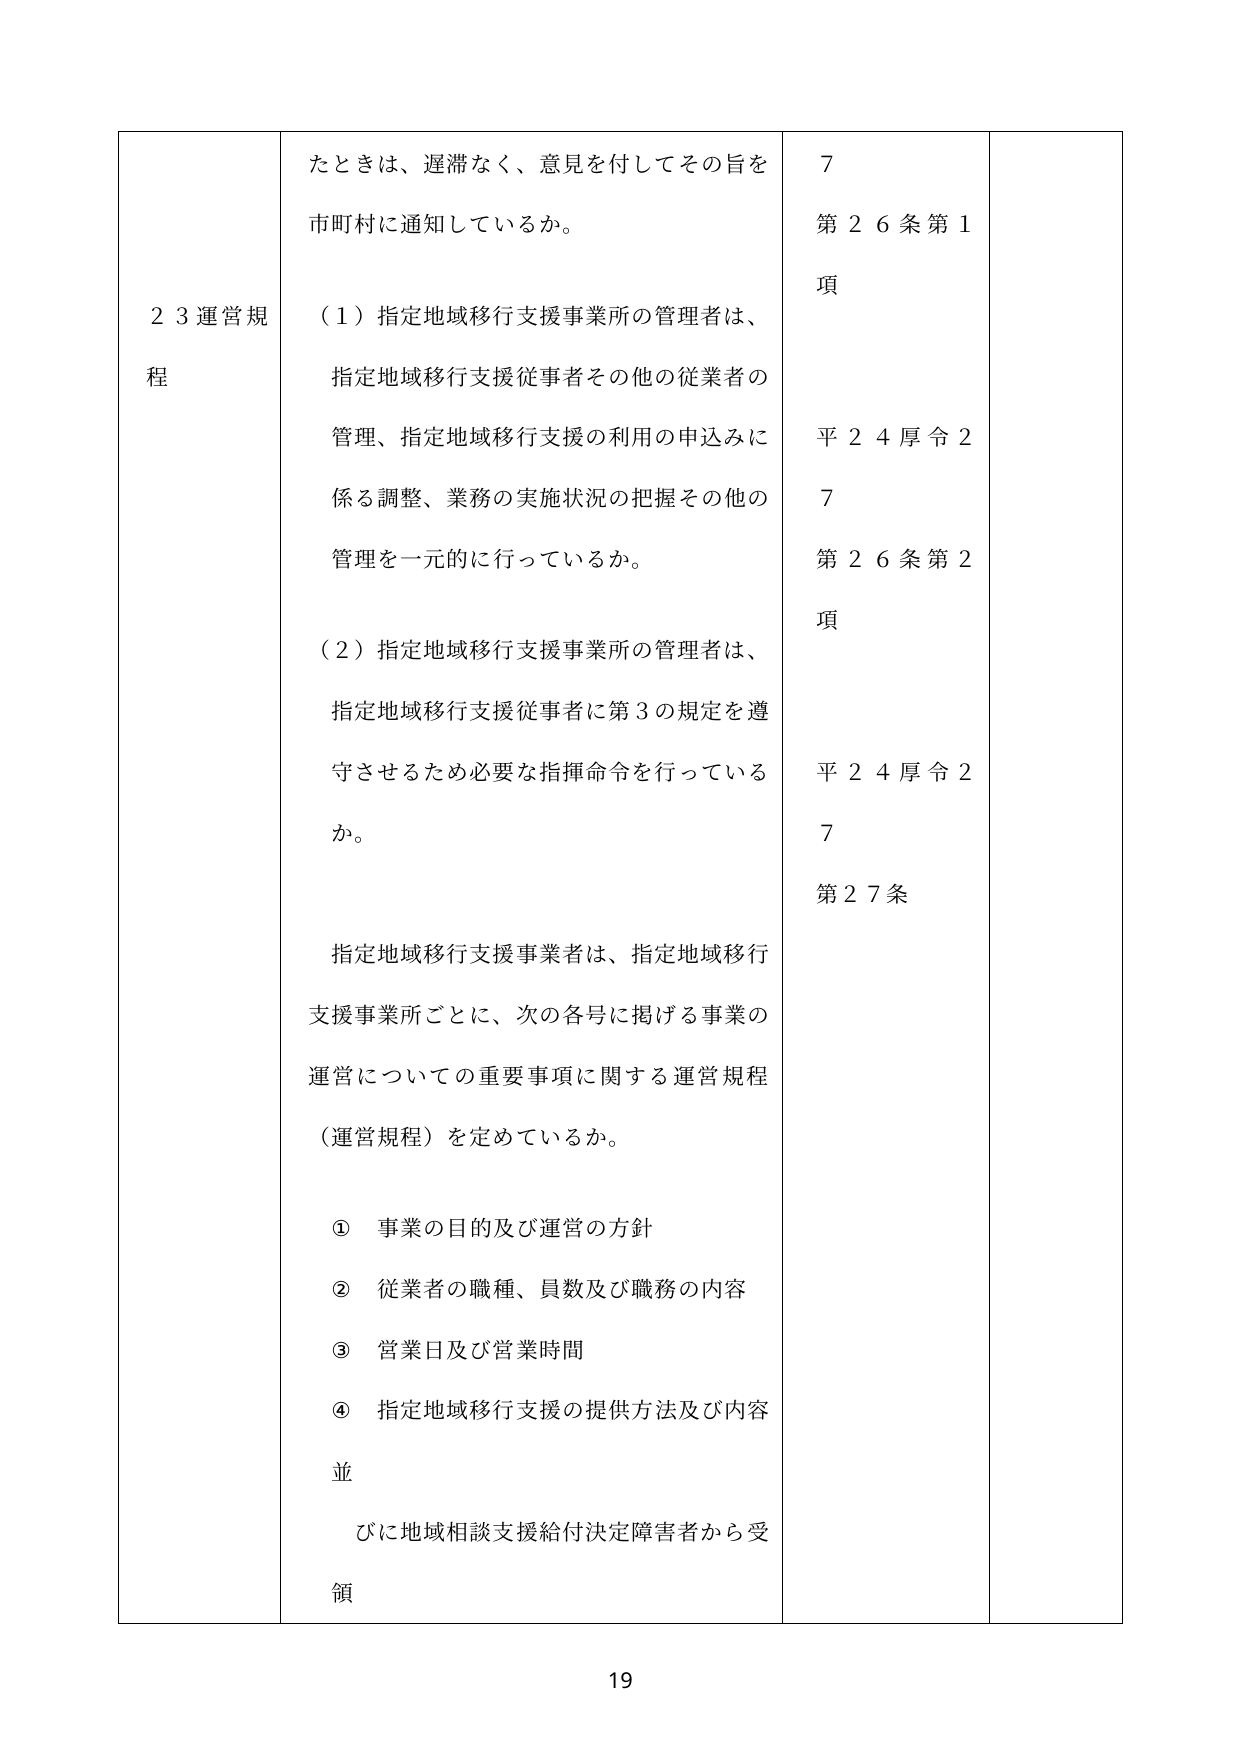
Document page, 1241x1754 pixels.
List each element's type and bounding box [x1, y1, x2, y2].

table_cell [990, 132, 1122, 1622]
table_cell [119, 132, 280, 1622]
table_cell [281, 132, 782, 1622]
table_cell [783, 132, 989, 1622]
